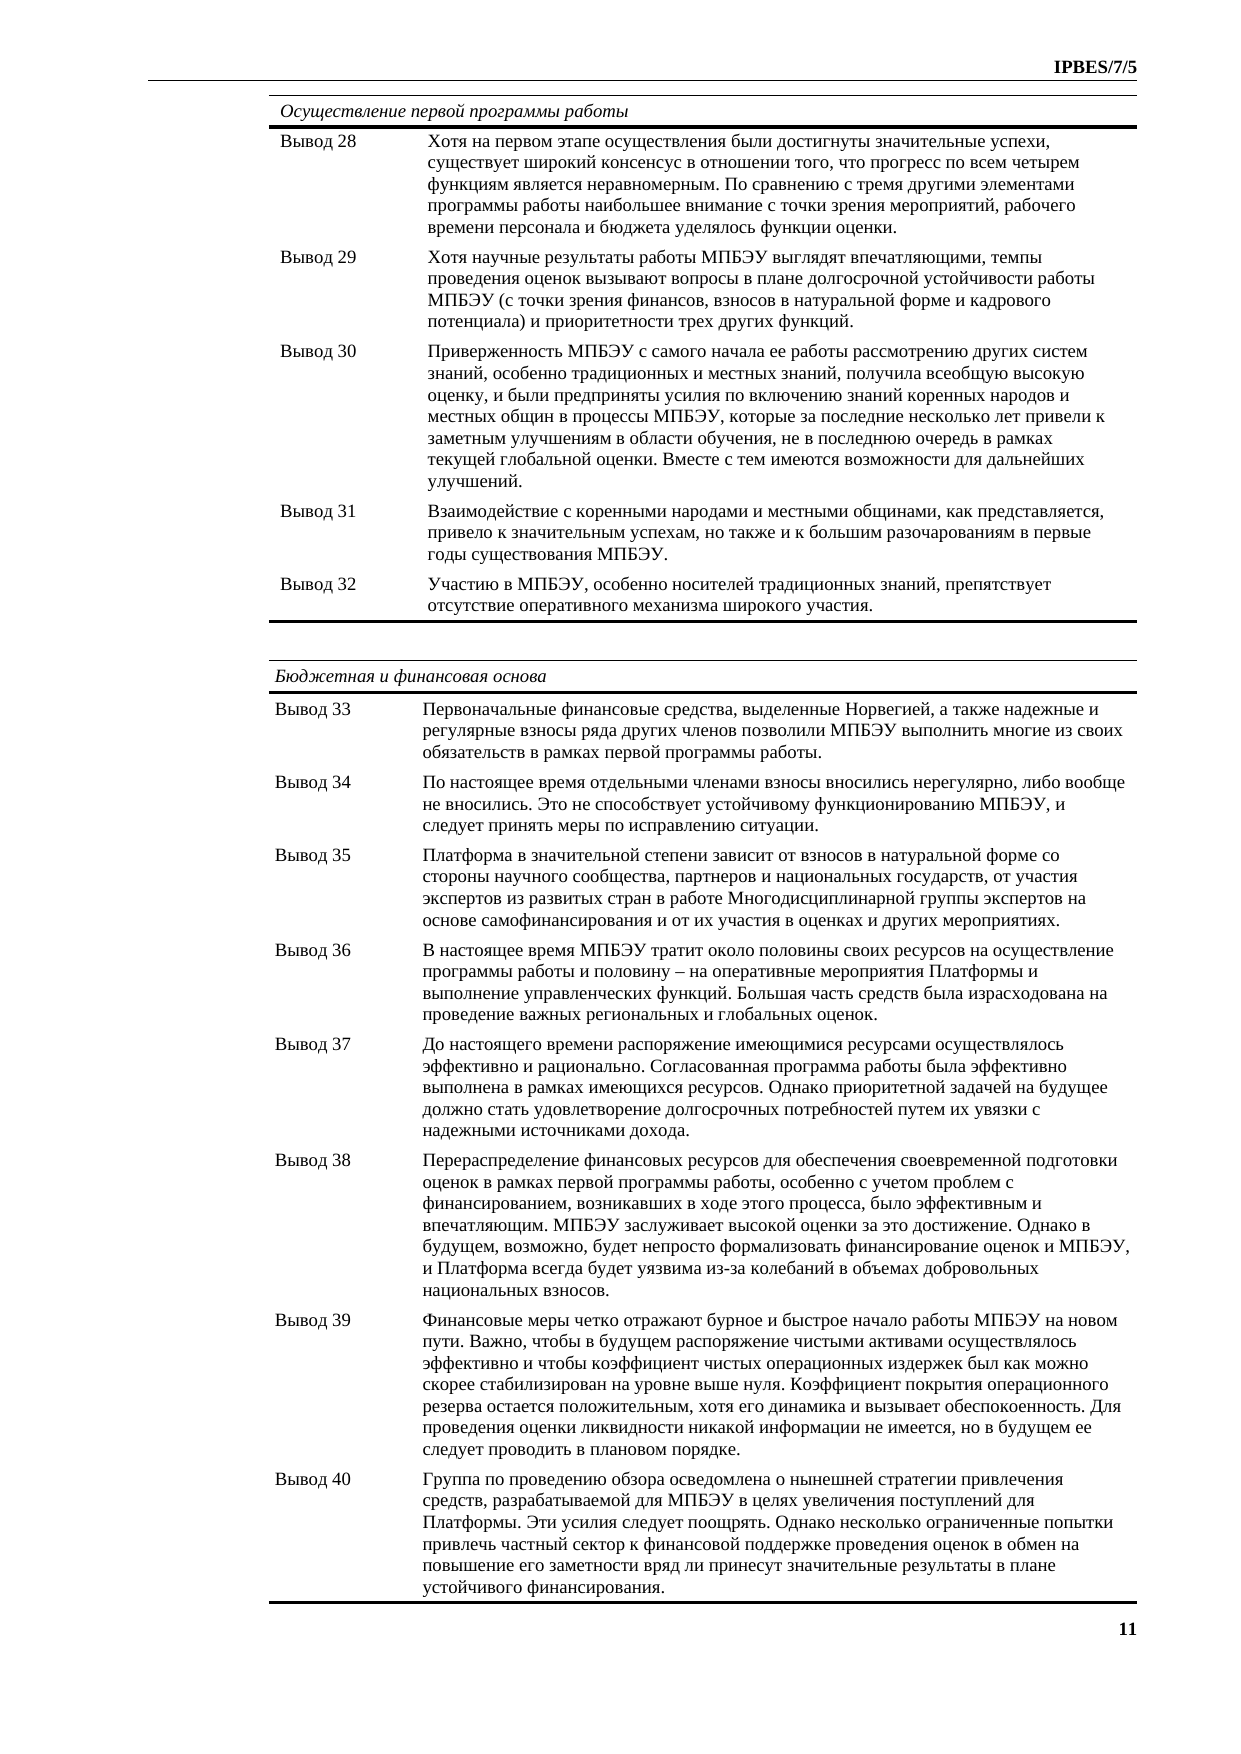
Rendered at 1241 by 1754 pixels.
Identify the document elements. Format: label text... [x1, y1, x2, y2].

table_cell До настоящего времени распоряжение имеющимися ресурсами осуществлялось эффективно и рационально. Согласованная программа работы была эффективно выполнена в рамках имеющихся ресурсов. Однако приоритетной задачей на будущее должно стать удовлетворение долгосрочных потребностей путем их увязки с надежными источниками дохода. [416, 1029, 1137, 1145]
table_cell Вывод 36 [269, 934, 416, 1029]
table_cell Первоначальные финансовые средства, выделенные Норвегией, а также надежные и регулярные взносы ряда других членов позволили МПБЭУ выполнить многие из своих обязательств в рамках первой программы работы. [416, 694, 1137, 767]
table_cell Взаимодействие с коренными народами и местными общинами, как представляется, привело к значительным успехам, но также и к большим разочарованиям в первые годы существования МПБЭУ. [416, 495, 1137, 568]
table_cell В настоящее время МПБЭУ тратит около половины своих ресурсов на осуществление программы работы и половину – на оперативные мероприятия Платформы и выполнение управленческих функций. Большая часть средств была израсходована на проведение важных региональных и глобальных оценок. [416, 934, 1137, 1029]
table_cell Вывод 32 [269, 569, 416, 620]
table_header Бюджетная и финансовая основа [269, 661, 1137, 691]
table_cell Вывод 37 [269, 1029, 416, 1145]
table_cell Перераспределение финансовых ресурсов для обеспечения своевременной подготовки оценок в рамках первой программы работы, особенно с учетом проблем с финансированием, возникавших в ходе этого процесса, было эффективным и впечатляющим. МПБЭУ заслуживает высокой оценки за это достижение. Однако в будущем, возможно, будет непросто формализовать финансирование оценок и МПБЭУ, и Платформа всегда будет уязвима из-за колебаний в объемах добровольных национальных взносов. [416, 1145, 1137, 1304]
table_cell Вывод 33 [269, 694, 416, 767]
table_cell Вывод 40 [269, 1464, 416, 1601]
table_cell Вывод 34 [269, 767, 416, 840]
table_cell Вывод 30 [269, 336, 416, 495]
table_cell Группа по проведению обзора осведомлена о нынешней стратегии привлечения средств, разрабатываемой для МПБЭУ в целях увеличения поступлений для Платформы. Эти усилия следует поощрять. Однако несколько ограниченные попытки привлечь частный сектор к финансовой поддержке проведения оценок в обмен на повышение его заметности вряд ли принесут значительные результаты в плане устойчивого финансирования. [416, 1464, 1137, 1601]
table_cell Вывод 38 [269, 1145, 416, 1304]
table_cell Хотя на первом этапе осуществления были достигнуты значительные успехи, существует широкий консенсус в отношении того, что прогресс по всем четырем функциям является неравномерным. По сравнению с тремя другими элементами программы работы наибольшее внимание с точки зрения мероприятий, рабочего времени персонала и бюджета уделялось функции оценки. [416, 129, 1137, 242]
table_cell Вывод 31 [269, 495, 416, 568]
table_cell По настоящее время отдельными членами взносы вносились нерегулярно, либо вообще не вносились. Это не способствует устойчивому функционированию МПБЭУ, и следует принять меры по исправлению ситуации. [416, 767, 1137, 840]
table_header Осуществление первой программы работы [269, 96, 1137, 125]
table_cell Вывод 35 [269, 840, 416, 934]
table_cell Приверженность МПБЭУ с самого начала ее работы рассмотрению других систем знаний, особенно традиционных и местных знаний, получила всеобщую высокую оценку, и были предприняты усилия по включению знаний коренных народов и местных общин в процессы МПБЭУ, которые за последние несколько лет привели к заметным улучшениям в области обучения, не в последнюю очередь в рамках текущей глобальной оценки. Вместе с тем имеются возможности для дальнейших улучшений. [416, 336, 1137, 495]
table_cell Вывод 39 [269, 1304, 416, 1463]
table_cell Хотя научные результаты работы МПБЭУ выглядят впечатляющими, темпы проведения оценок вызывают вопросы в плане долгосрочной устойчивости работы МПБЭУ (с точки зрения финансов, взносов в натуральной форме и кадрового потенциала) и приоритетности трех других функций. [416, 242, 1137, 336]
table_cell Вывод 28 [269, 129, 416, 242]
table_cell Вывод 29 [269, 242, 416, 336]
table_cell Финансовые меры четко отражают бурное и быстрое начало работы МПБЭУ на новом пути. Важно, чтобы в будущем распоряжение чистыми активами осуществлялось эффективно и чтобы коэффициент чистых операционных издержек был как можно скорее стабилизирован на уровне выше нуля. Коэффициент покрытия операционного резерва остается положительным, хотя его динамика и вызывает обеспокоенность. Для проведения оценки ликвидности никакой информации не имеется, но в будущем ее следует проводить в плановом порядке. [416, 1304, 1137, 1463]
table_cell Участию в МПБЭУ, особенно носителей традиционных знаний, препятствует отсутствие оперативного механизма широкого участия. [416, 569, 1137, 620]
table_cell Платформа в значительной степени зависит от взносов в натуральной форме со стороны научного сообщества, партнеров и национальных государств, от участия экспертов из развитых стран в работе Многодисциплинарной группы экспертов на основе самофинансирования и от их участия в оценках и других мероприятиях. [416, 840, 1137, 934]
